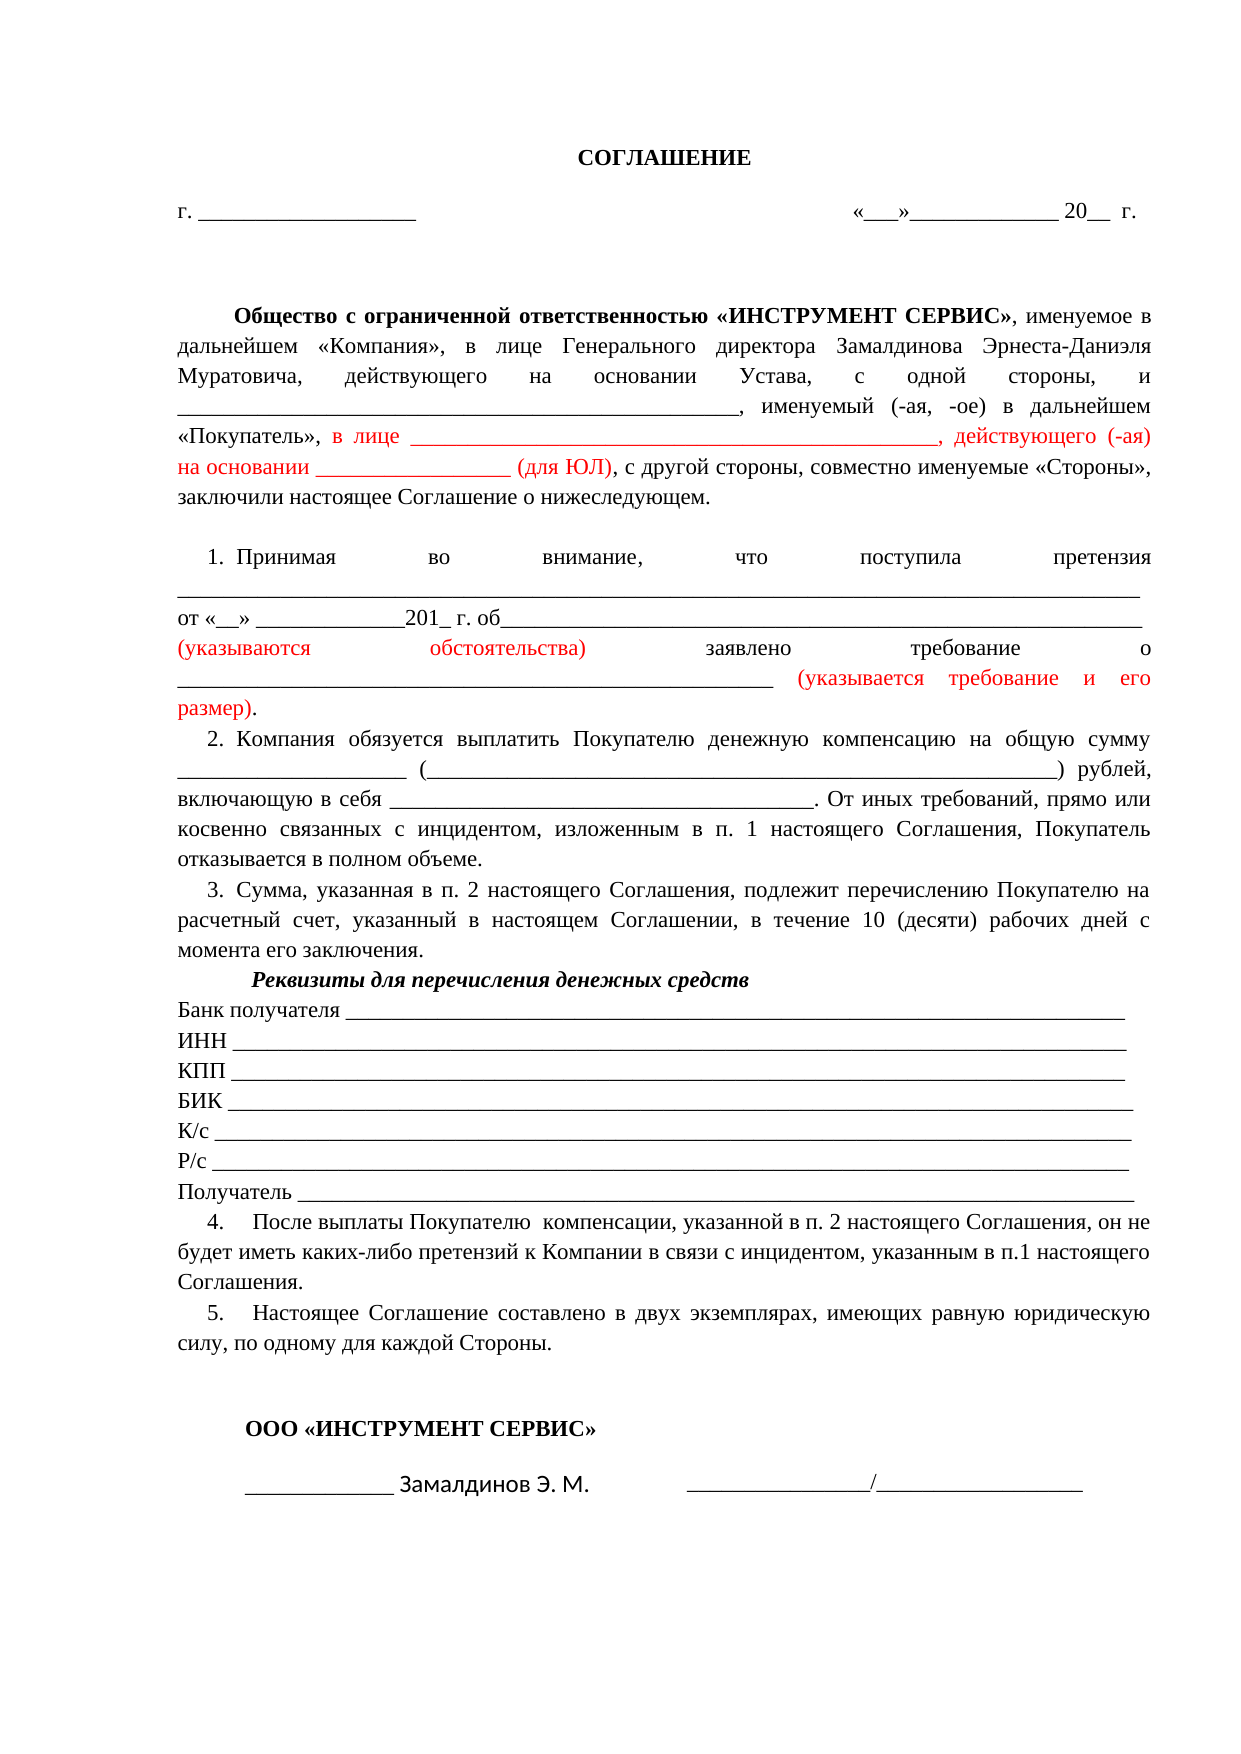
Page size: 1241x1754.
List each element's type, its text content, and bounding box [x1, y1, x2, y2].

text КПП ______________________________________________________________________________ [177, 1057, 1152, 1083]
text г. ___________________ «___»_____________ 20__ г. [177, 197, 1152, 223]
list Настоящее Соглашение составлено в двух экземплярах, имеющих равную юридическую силу, по одному для каждой Стороны. [177, 1298, 1152, 1355]
text (указываются обстоятельства) заявлено требование о ____________________________________________________ (указывается требование и его размер). [177, 634, 1152, 721]
list Принимая во внимание, что поступила претензия ____________________________________________________________________________________ от «__» _____________201_ г. об________________________________________________________ [177, 543, 1152, 630]
list Сумма, указанная в п. 2 настоящего Соглашения, подлежит перечислению Покупателю на расчетный счет, указанный в настоящем Соглашении, в течение 10 (десяти) рабочих дней с момента его заключения. [177, 876, 1152, 962]
text Банк получателя ____________________________________________________________________ [177, 996, 1152, 1023]
text СОГЛАШЕНИЕ [177, 144, 1152, 171]
table_header ООО «ИНСТРУМЕНТ СЕРВИС» _____________ Замалдинов Э. М. [177, 1416, 676, 1525]
text Получатель _________________________________________________________________________ [177, 1178, 1152, 1204]
list После выплаты Покупателю компенсации, указанной в п. 2 настоящего Соглашения, он не будет иметь каких-либо претензий к Компании в связи с инцидентом, указанным в п.1 настоящего Соглашения. [177, 1208, 1152, 1295]
text БИК _______________________________________________________________________________ [177, 1087, 1152, 1113]
text Общество с ограниченной ответственностью «ИНСТРУМЕНТ СЕРВИС», именуемое в дальнейшем «Компания», в лице Генерального директора Замалдинова Эрнеста-Даниэля Муратовича, действующего на основании Устава, с одной стороны, и _________________________________________________, именуемый (-ая, -ое) в дальнейшем «Покупатель», в лице ______________________________________________, действующего (-ая) на основании _________________ (для ЮЛ), с другой стороны, совместно именуемые «Стороны», заключили настоящее Соглашение о нижеследующем. [177, 302, 1152, 509]
text Реквизиты для перечисления денежных средств [177, 966, 1152, 993]
table_header ________________/__________________ [676, 1416, 1174, 1525]
text Р/с ________________________________________________________________________________ [177, 1147, 1152, 1174]
text ИНН ______________________________________________________________________________ [177, 1027, 1152, 1053]
text К/с ________________________________________________________________________________ [177, 1117, 1152, 1144]
list Компания обязуется выплатить Покупателю денежную компенсацию на общую сумму ____________________ (_______________________________________________________) рублей, включающую в себя _____________________________________. От иных требований, прямо или косвенно связанных с инцидентом, изложенным в п. 1 настоящего Соглашения, Покупатель отказывается в полном объеме. [177, 724, 1152, 872]
